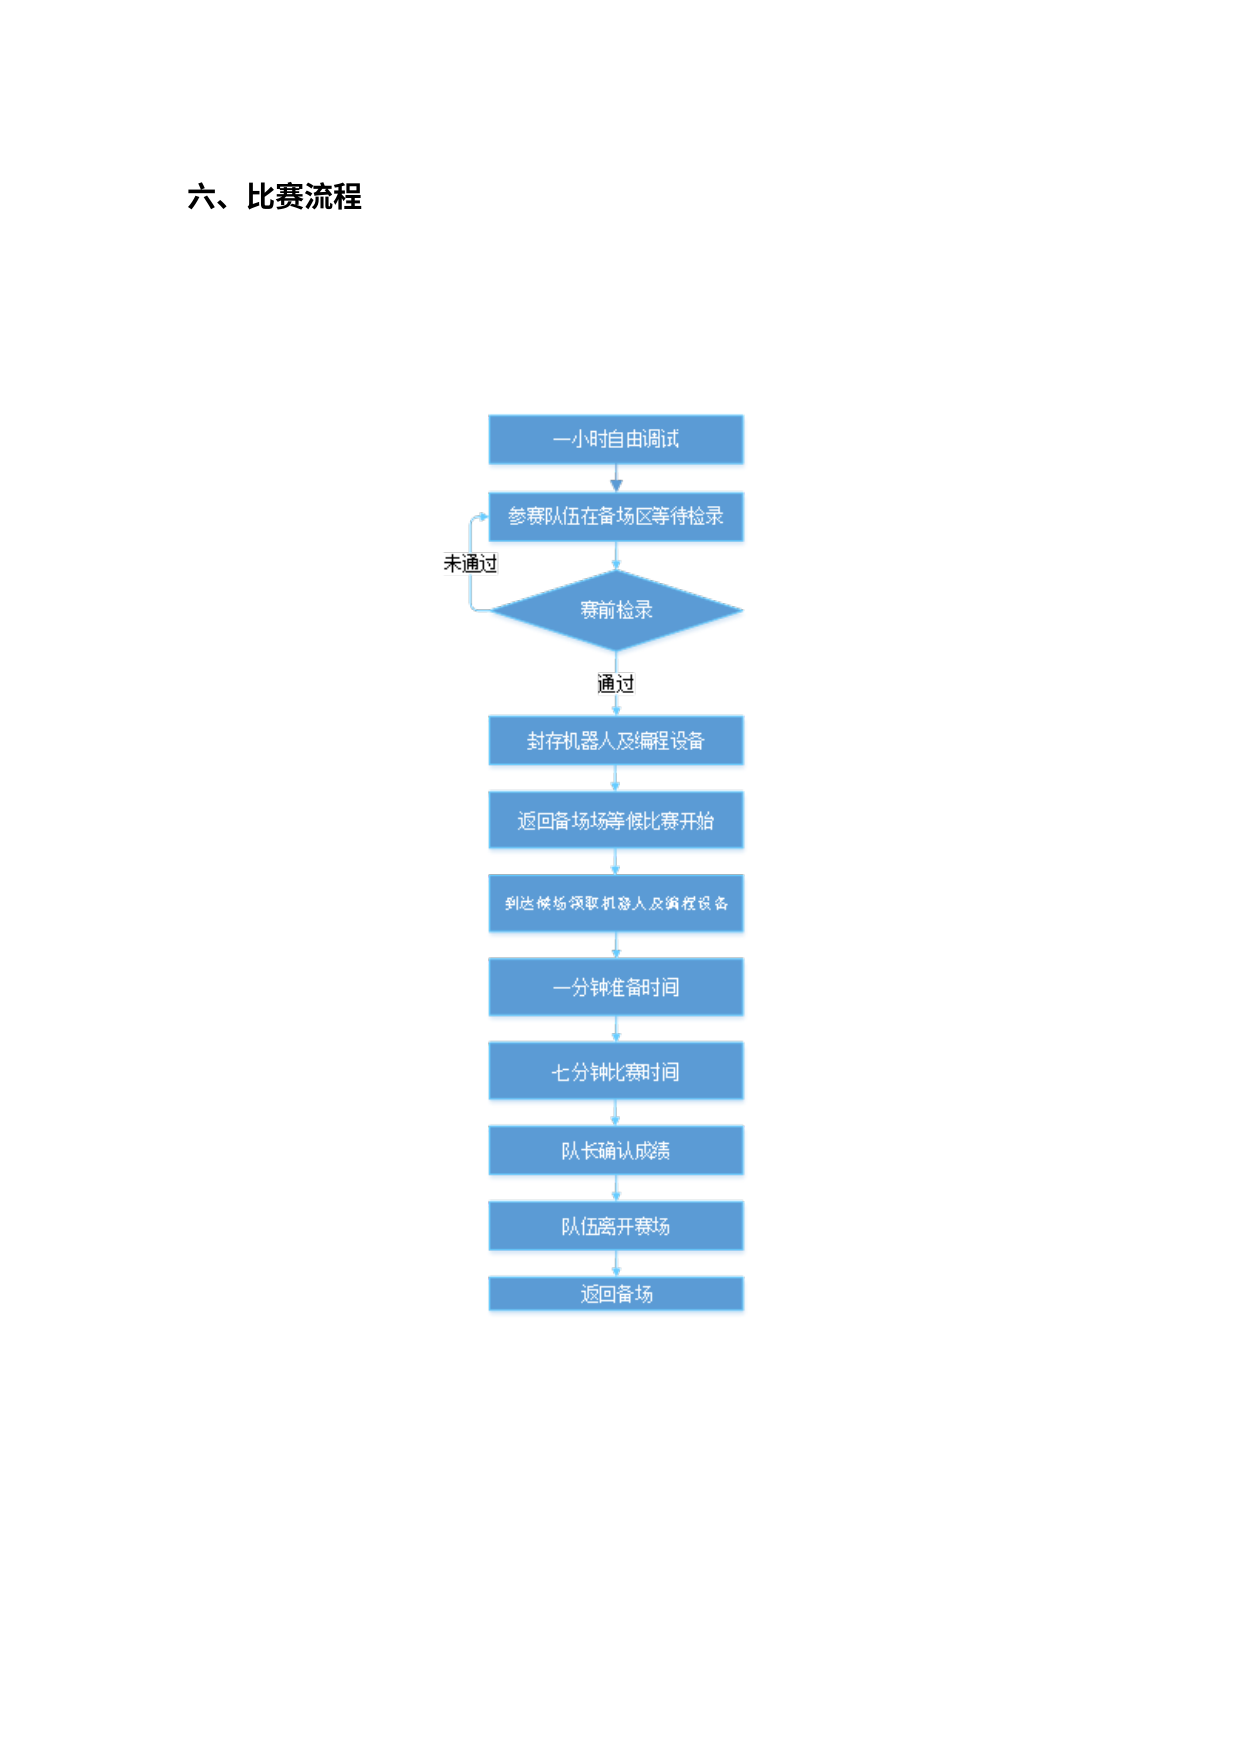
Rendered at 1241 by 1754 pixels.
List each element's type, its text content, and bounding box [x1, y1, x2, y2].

picture [187, 317, 1053, 1445]
subtitle 六、比赛流程 [187, 162, 1053, 227]
